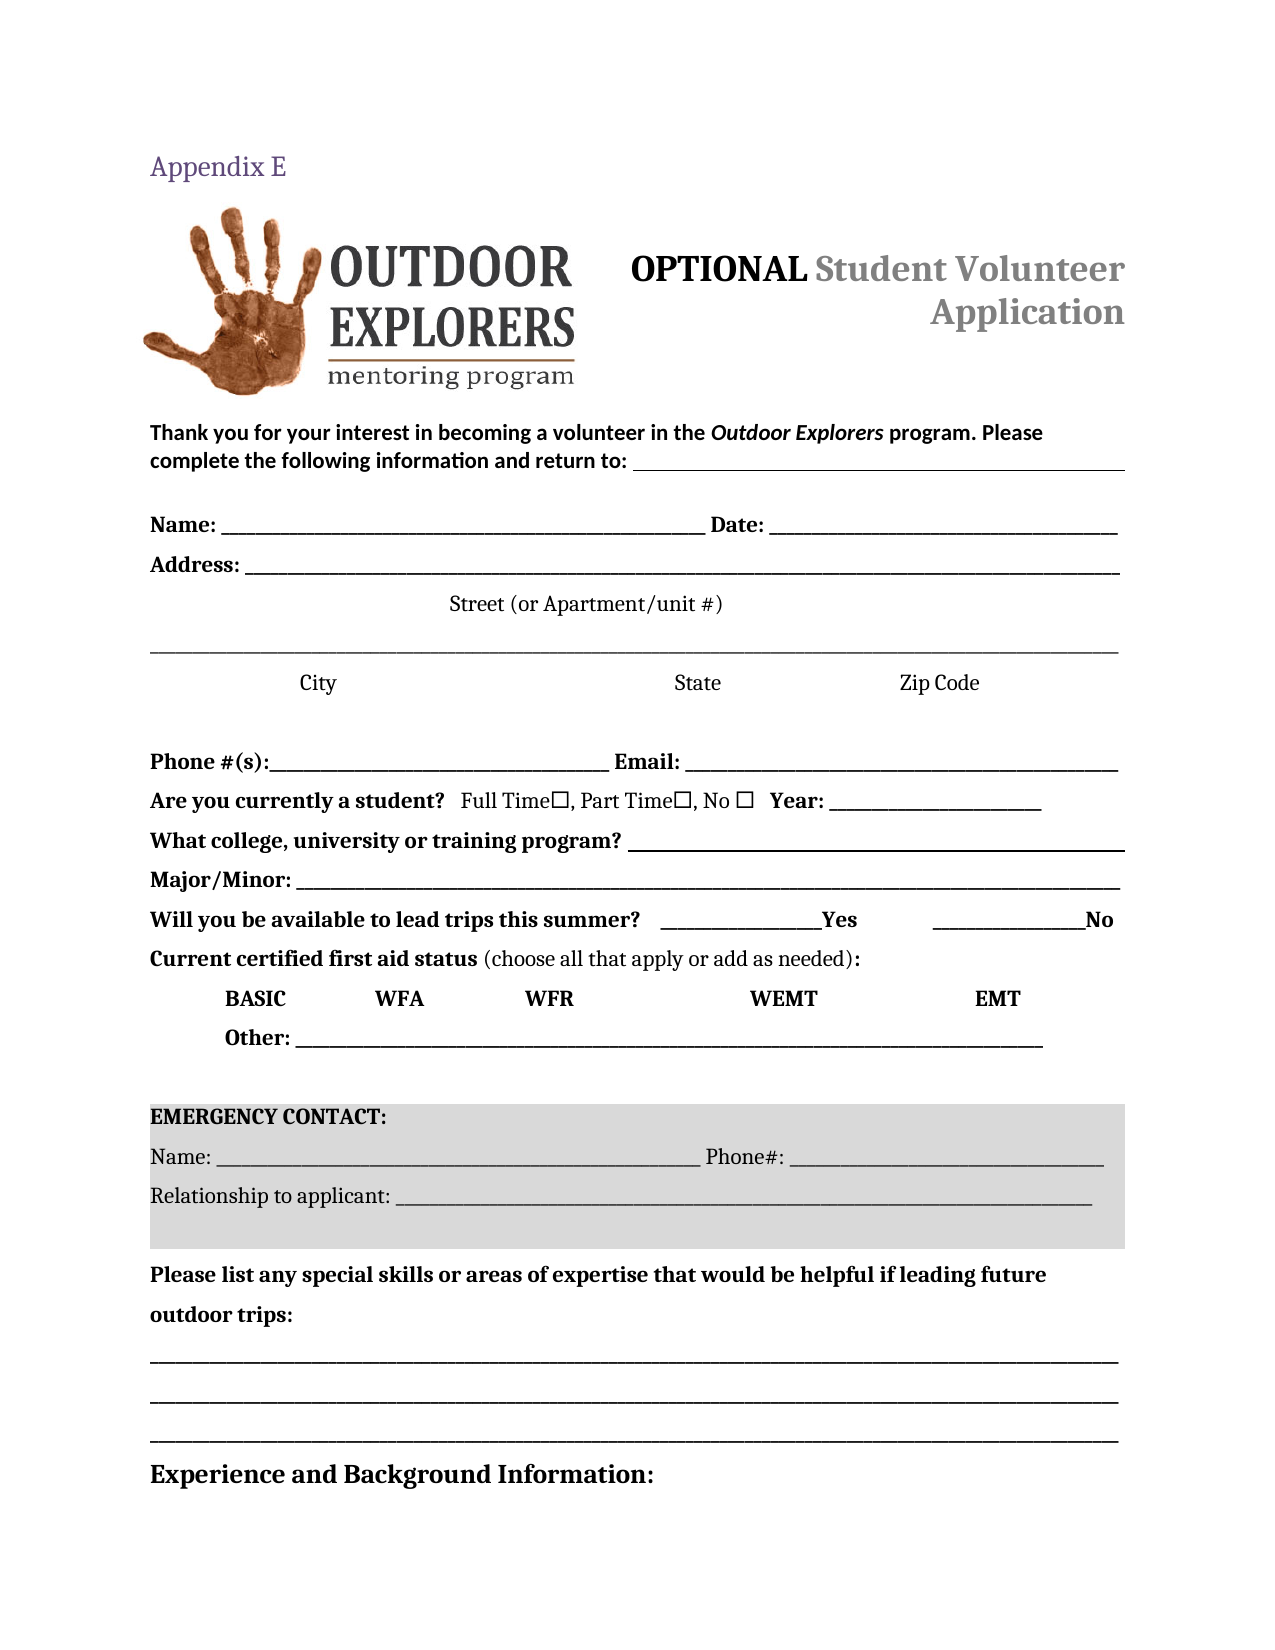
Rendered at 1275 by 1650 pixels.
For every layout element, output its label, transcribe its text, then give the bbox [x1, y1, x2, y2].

text Will you be available to lead trips this summer? ___________________Yes __________________No [150, 907, 1125, 933]
text EMERGENCY CONTACT: [150, 1104, 1125, 1131]
text Other: ________________________________________________________________________________________ [150, 1025, 1125, 1052]
text Experience and Background Information: [150, 1459, 1125, 1491]
text Relationship to applicant: __________________________________________________________________________________ [150, 1183, 1125, 1209]
text Are you currently a student? Full Time, Part Time, No Year: _________________________ [150, 788, 1125, 815]
text Please list any special skills or areas of expertise that would be helpful if leading future outdoor trips: __________________________________________________________________________________________________________________ [150, 1262, 1125, 1367]
text What college, university or training program? [150, 828, 1125, 854]
text BASIC WFA WFR WEMT EMT [150, 986, 1125, 1012]
text Phone #(s):________________________________________ Email: ___________________________________________________ [150, 749, 1125, 775]
text Application [596, 291, 1125, 334]
subtitle Appendix E [150, 150, 1125, 183]
text Major/Minor: _________________________________________________________________________________________________ [150, 867, 1125, 894]
text Address: _______________________________________________________________________________________________________ [150, 551, 1125, 578]
text City State Zip Code [150, 670, 1125, 696]
text __________________________________________________________________________________________________________________ [150, 630, 1125, 657]
text ____________________________________________________________________________________________________________________________________________________________________________________________________________________________________ [150, 1381, 1125, 1446]
text Current certified first aid status (choose all that apply or add as needed): [150, 946, 1125, 973]
text Name: _________________________________________________________ Date: _________________________________________ [150, 512, 1125, 538]
picture [136, 202, 596, 400]
text Thank you for your interest in becoming a volunteer in the Outdoor Explorers program. Please complete the following information and return to: [150, 418, 1125, 474]
text Name: _________________________________________________________ Phone#: _____________________________________ [150, 1144, 1125, 1170]
text Street (or Apartment/unit #) [150, 591, 1125, 617]
text OPTIONAL Student Volunteer [596, 247, 1125, 291]
